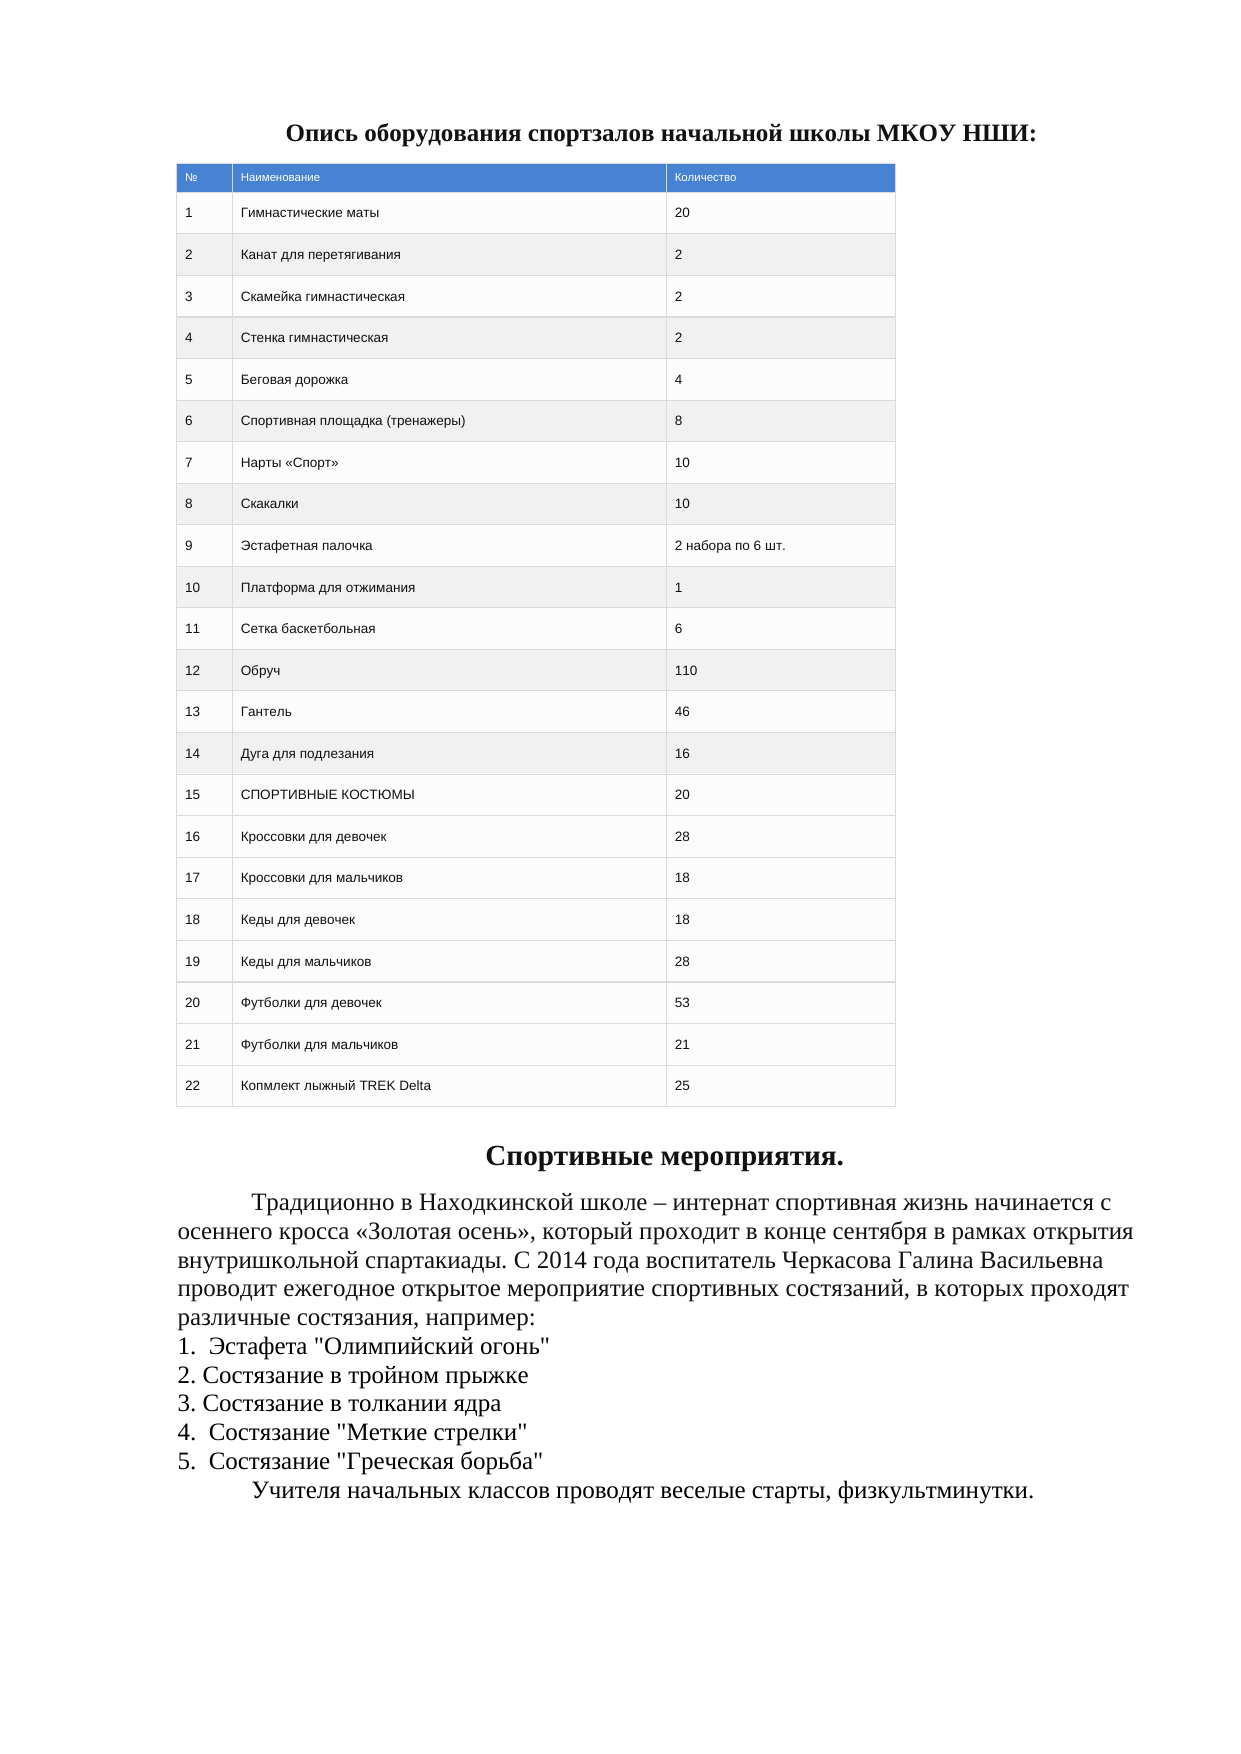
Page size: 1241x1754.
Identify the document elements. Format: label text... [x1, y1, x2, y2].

table_cell Нарты «Спорт» [233, 442, 666, 483]
table_cell 10 [667, 484, 895, 524]
table_cell 2 набора по 6 шт. [667, 525, 895, 566]
table_cell Копмлект лыжный TREK Delta [233, 1066, 666, 1106]
table_cell 6 [667, 608, 895, 649]
table_cell 21 [177, 1024, 232, 1064]
table_cell Обруч [233, 650, 666, 690]
table_cell 2 [667, 276, 895, 316]
table_cell 22 [177, 1066, 232, 1106]
table_cell 25 [667, 1066, 895, 1106]
table_cell Дуга для подлезания [233, 733, 666, 773]
table_cell 15 [177, 775, 232, 815]
table_cell 6 [177, 401, 232, 441]
table_cell Кеды для мальчиков [233, 941, 666, 981]
text Опись оборудования спортзалов начальной школы МКОУ НШИ: [177, 118, 1152, 147]
text 2. Состязание в тройном прыжке [177, 1360, 1152, 1388]
table_cell 18 [177, 899, 232, 940]
table_cell Спортивная площадка (тренажеры) [233, 401, 666, 441]
table_cell 10 [177, 567, 232, 607]
table_cell 9 [177, 525, 232, 566]
table_cell 20 [667, 775, 895, 815]
table_cell 1 [177, 193, 232, 233]
table_cell Кеды для девочек [233, 899, 666, 940]
table_cell Беговая дорожка [233, 359, 666, 399]
table_cell 12 [177, 650, 232, 690]
text Спортивные мероприятия. [177, 1138, 1152, 1172]
table_cell Канат для перетягивания [233, 234, 666, 275]
table_cell Футболки для мальчиков [233, 1024, 666, 1064]
table_cell 14 [177, 733, 232, 773]
table_cell Сетка баскетбольная [233, 608, 666, 649]
table_cell Футболки для девочек [233, 983, 666, 1023]
text 3. Состязание в толкании ядра [177, 1388, 1152, 1417]
table_cell СПОРТИВНЫЕ КОСТЮМЫ [233, 775, 666, 815]
table_cell Гимнастические маты [233, 193, 666, 233]
text Учителя начальных классов проводят веселые старты, физкультминутки. [177, 1475, 1152, 1503]
table_cell 2 [667, 318, 895, 358]
table_cell 2 [177, 234, 232, 275]
table_header Количество [667, 164, 895, 192]
table_cell 13 [177, 691, 232, 732]
table_cell Скамейка гимнастическая [233, 276, 666, 316]
table_cell 11 [177, 608, 232, 649]
table_cell 21 [667, 1024, 895, 1064]
table_header № [177, 164, 232, 192]
text 4. Состязание "Меткие стрелки" [177, 1417, 1152, 1446]
table_header Наименование [233, 164, 666, 192]
table_cell Платформа для отжимания [233, 567, 666, 607]
table_cell 18 [667, 899, 895, 940]
table_cell 8 [667, 401, 895, 441]
table_cell Эстафетная палочка [233, 525, 666, 566]
table_cell 110 [667, 650, 895, 690]
table_cell 18 [667, 858, 895, 898]
table_cell 7 [177, 442, 232, 483]
text 1. Эстафета "Олимпийский огонь" [177, 1331, 1152, 1360]
table_cell 5 [177, 359, 232, 399]
table_cell 20 [667, 193, 895, 233]
table_cell 20 [177, 983, 232, 1023]
table_cell 53 [667, 983, 895, 1023]
table_cell 8 [177, 484, 232, 524]
table_cell 28 [667, 816, 895, 857]
table_cell Кроссовки для мальчиков [233, 858, 666, 898]
table_cell 4 [667, 359, 895, 399]
table_cell 1 [667, 567, 895, 607]
table_cell 3 [177, 276, 232, 316]
table_cell 4 [177, 318, 232, 358]
text Традиционно в Находкинской школе – интернат спортивная жизнь начинается с осеннего кросса «Золотая осень», который проходит в конце сентября в рамках открытия внутришкольной спартакиады. C 2014 года воспитатель Черкасова Галина Васильевна проводит ежегодное открытое мероприятие спортивных состязаний, в которых проходят различные состязания, например: [177, 1187, 1152, 1331]
table_cell 2 [667, 234, 895, 275]
table_cell 10 [667, 442, 895, 483]
text 5. Состязание "Греческая борьба" [177, 1446, 1152, 1475]
table_cell Стенка гимнастическая [233, 318, 666, 358]
table_cell 28 [667, 941, 895, 981]
table_cell 16 [667, 733, 895, 773]
table_cell Гантель [233, 691, 666, 732]
table_cell 46 [667, 691, 895, 732]
table_cell 17 [177, 858, 232, 898]
table_cell Скакалки [233, 484, 666, 524]
table_cell 16 [177, 816, 232, 857]
table_cell 19 [177, 941, 232, 981]
table_cell Кроссовки для девочек [233, 816, 666, 857]
